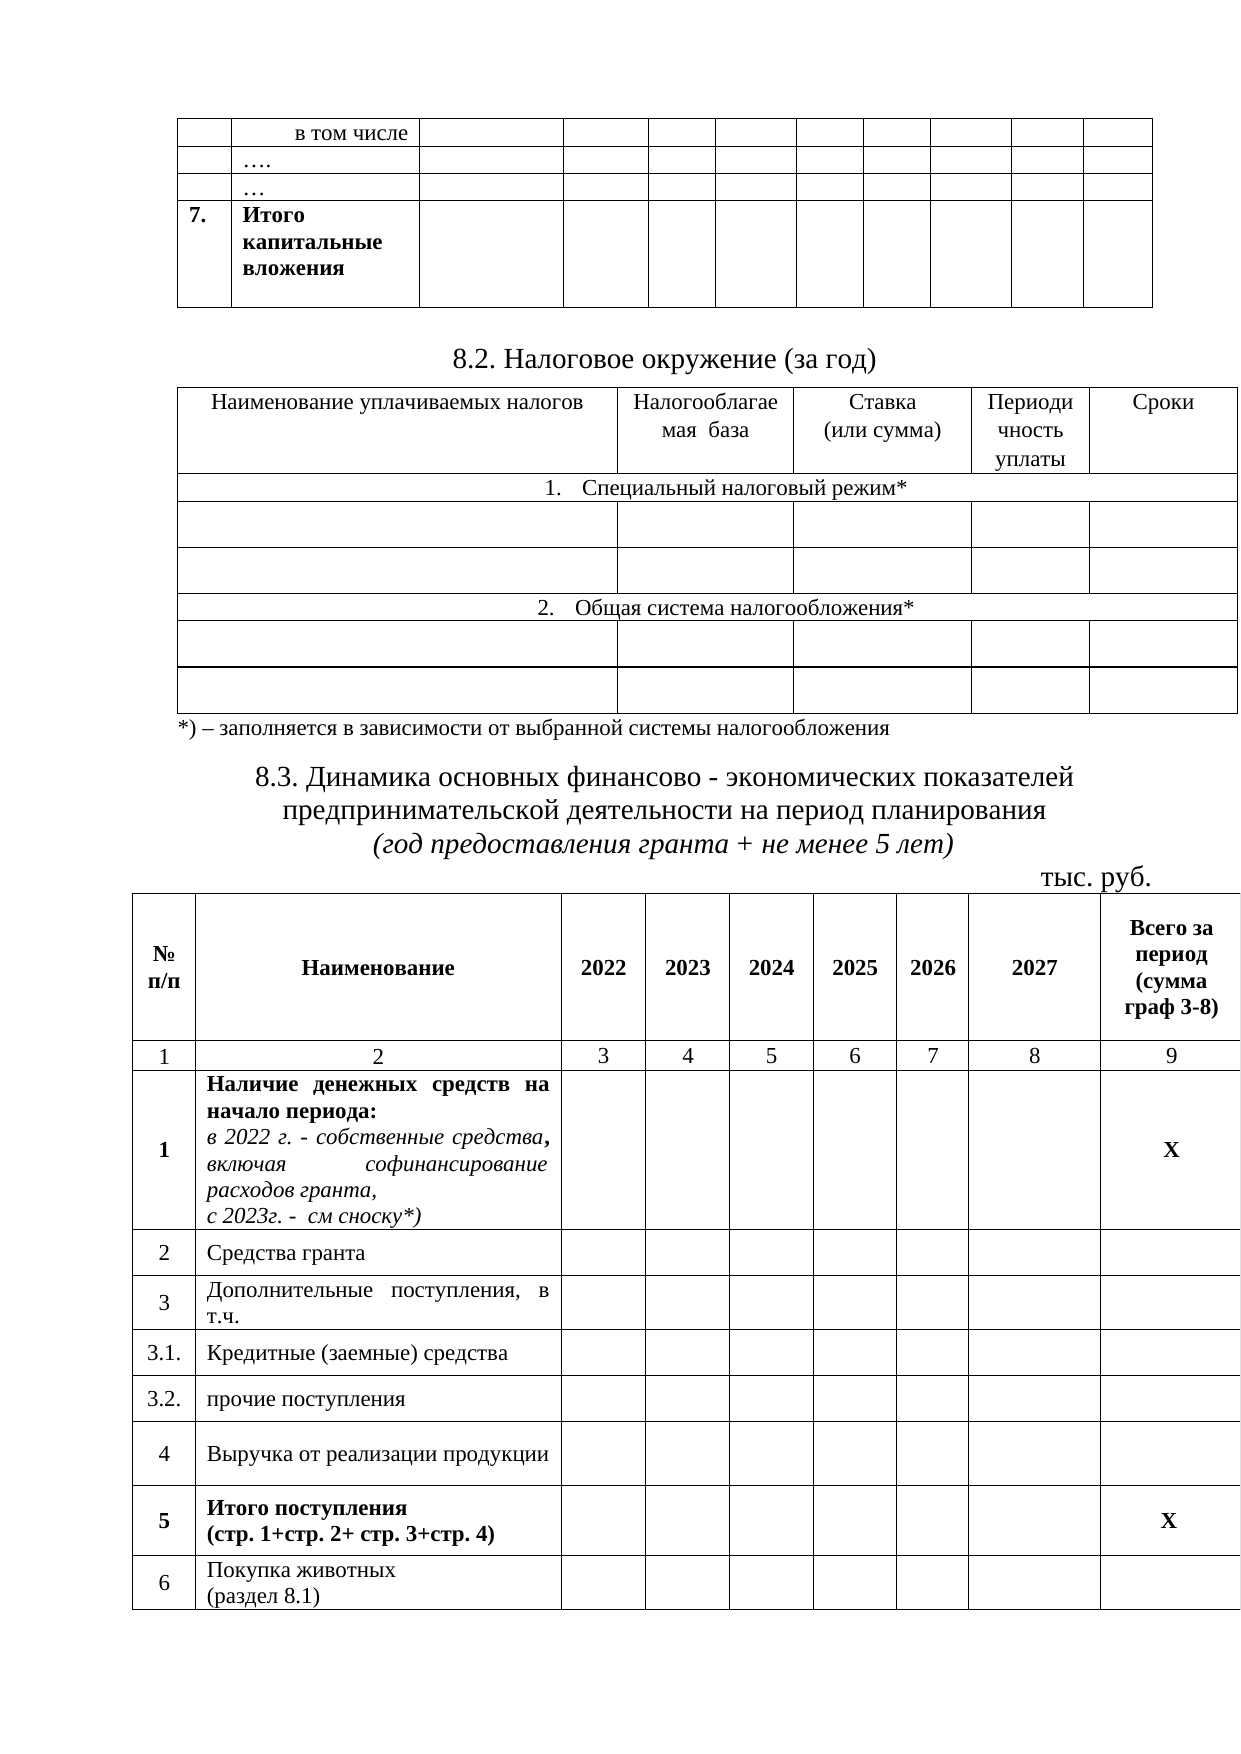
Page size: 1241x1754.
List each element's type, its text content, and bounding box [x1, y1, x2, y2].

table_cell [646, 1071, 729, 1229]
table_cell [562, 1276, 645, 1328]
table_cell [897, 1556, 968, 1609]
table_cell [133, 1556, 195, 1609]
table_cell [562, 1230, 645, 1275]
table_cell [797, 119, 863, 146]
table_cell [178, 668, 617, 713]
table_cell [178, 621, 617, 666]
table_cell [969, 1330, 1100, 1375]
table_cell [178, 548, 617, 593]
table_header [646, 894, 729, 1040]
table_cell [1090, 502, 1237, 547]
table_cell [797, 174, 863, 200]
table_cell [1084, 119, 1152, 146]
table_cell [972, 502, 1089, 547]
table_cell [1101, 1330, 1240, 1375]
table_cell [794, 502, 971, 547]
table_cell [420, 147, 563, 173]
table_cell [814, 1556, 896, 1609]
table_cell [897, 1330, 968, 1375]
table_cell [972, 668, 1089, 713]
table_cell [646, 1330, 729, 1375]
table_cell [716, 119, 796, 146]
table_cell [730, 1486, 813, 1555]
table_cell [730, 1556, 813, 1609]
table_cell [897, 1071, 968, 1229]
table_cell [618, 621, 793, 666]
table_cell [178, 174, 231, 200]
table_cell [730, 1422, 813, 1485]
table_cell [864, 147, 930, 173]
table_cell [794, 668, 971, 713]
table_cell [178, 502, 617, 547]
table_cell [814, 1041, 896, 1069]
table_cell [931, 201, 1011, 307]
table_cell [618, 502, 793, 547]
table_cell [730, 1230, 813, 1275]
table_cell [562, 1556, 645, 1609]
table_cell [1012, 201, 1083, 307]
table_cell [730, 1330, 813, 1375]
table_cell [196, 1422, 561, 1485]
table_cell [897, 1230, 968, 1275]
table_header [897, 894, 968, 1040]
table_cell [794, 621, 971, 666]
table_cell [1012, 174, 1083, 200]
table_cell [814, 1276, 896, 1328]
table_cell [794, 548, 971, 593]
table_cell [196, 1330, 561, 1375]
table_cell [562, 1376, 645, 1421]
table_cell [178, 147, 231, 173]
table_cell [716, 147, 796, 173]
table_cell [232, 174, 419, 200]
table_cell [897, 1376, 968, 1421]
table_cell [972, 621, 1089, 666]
text 8.3. Динамика основных финансово - экономических показателей [177, 759, 1152, 792]
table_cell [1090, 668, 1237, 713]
text предпринимательской деятельности на период планирования [177, 792, 1152, 826]
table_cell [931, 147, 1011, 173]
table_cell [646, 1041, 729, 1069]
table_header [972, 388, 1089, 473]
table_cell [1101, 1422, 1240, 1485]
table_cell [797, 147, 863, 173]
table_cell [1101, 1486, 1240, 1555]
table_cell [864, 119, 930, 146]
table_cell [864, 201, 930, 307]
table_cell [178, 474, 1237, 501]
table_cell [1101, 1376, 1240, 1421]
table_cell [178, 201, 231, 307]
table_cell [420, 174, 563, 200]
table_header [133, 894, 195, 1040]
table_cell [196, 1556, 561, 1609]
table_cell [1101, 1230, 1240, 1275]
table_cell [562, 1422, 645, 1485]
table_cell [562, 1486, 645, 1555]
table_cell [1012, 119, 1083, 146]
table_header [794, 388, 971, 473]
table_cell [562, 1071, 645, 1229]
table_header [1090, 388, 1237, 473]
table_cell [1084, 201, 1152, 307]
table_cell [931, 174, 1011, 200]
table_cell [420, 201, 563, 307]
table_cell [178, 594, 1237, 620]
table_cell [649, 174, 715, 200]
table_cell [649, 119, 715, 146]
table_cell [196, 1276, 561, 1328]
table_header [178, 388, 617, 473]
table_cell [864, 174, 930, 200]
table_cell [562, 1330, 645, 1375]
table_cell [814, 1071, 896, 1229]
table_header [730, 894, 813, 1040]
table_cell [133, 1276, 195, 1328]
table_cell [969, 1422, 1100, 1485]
text 8.2. Налоговое окружение (за год) [177, 341, 1152, 375]
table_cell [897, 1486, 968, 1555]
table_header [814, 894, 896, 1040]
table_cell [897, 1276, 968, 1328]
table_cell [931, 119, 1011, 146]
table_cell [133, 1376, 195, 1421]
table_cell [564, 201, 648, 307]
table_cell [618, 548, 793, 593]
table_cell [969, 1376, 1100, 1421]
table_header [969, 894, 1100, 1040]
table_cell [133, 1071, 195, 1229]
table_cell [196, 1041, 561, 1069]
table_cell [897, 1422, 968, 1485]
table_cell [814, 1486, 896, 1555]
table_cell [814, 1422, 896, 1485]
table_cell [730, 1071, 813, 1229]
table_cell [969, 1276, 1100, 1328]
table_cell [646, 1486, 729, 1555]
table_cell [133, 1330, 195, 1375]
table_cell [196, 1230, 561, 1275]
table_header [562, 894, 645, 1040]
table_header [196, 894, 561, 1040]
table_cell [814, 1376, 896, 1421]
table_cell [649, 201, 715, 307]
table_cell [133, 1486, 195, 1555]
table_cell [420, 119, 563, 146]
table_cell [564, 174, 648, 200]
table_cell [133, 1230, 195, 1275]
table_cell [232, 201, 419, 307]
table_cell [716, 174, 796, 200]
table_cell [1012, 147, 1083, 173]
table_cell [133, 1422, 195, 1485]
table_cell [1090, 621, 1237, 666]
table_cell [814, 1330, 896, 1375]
text (год предоставления гранта + не менее 5 лет) [177, 826, 1152, 859]
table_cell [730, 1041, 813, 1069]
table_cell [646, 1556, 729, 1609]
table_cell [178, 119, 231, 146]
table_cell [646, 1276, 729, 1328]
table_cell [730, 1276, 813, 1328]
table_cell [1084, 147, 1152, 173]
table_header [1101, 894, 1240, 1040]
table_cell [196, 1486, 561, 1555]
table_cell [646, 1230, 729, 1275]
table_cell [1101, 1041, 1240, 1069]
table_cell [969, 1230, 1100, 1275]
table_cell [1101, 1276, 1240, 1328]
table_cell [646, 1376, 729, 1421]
text *) – заполняется в зависимости от выбранной системы налогообложения [177, 714, 1152, 740]
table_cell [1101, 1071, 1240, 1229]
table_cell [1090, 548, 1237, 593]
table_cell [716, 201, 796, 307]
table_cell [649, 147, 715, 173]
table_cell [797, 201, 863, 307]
text тыс. руб. [177, 859, 1152, 893]
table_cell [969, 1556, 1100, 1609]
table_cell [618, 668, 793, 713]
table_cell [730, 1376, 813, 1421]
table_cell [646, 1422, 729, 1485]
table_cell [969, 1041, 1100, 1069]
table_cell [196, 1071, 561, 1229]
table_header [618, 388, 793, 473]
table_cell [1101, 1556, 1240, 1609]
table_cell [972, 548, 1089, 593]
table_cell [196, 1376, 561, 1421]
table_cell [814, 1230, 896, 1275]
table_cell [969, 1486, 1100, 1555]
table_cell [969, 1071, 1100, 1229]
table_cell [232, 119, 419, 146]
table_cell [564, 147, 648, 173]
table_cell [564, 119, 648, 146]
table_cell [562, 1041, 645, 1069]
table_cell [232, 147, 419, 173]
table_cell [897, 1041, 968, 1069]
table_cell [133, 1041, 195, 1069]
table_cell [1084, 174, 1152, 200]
